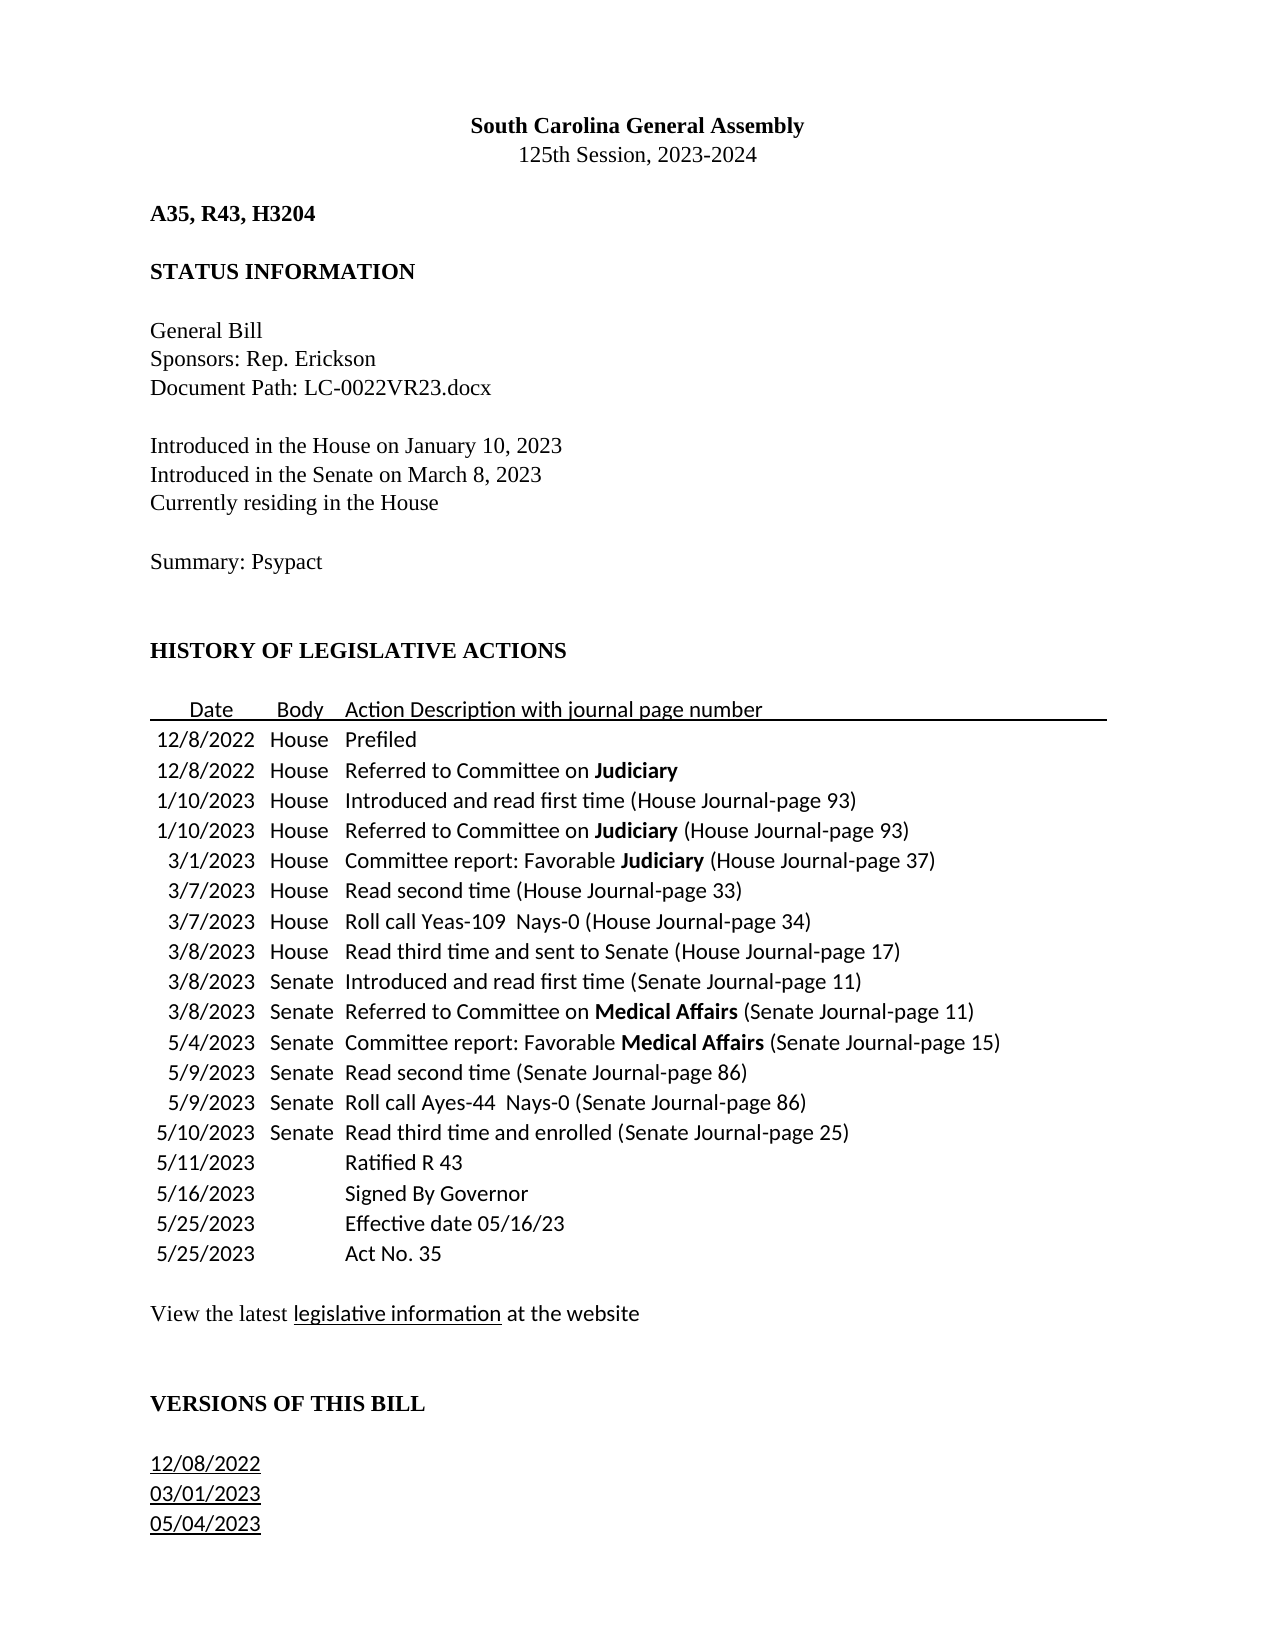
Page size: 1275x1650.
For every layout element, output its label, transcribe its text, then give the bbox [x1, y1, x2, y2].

text A35, R43, H3204 [150, 199, 1125, 226]
text 3/8/2023 Senate Referred to Committee on Medical Affairs (Senate Journal-page 11) [150, 997, 1125, 1026]
text 3/8/2023 House Read third time and sent to Senate (House Journal-page 17) [150, 937, 1125, 965]
text 3/7/2023 House Read second time (House Journal-page 33) [150, 877, 1125, 905]
text Date Body Action Description with journal page number [150, 695, 1125, 723]
text VERSIONS OF THIS BILL [150, 1390, 1125, 1417]
text 1/10/2023 House Introduced and read first time (House Journal-page 93) [150, 786, 1125, 814]
text Sponsors: Rep. Erickson [150, 345, 1125, 372]
text 5/16/2023 Signed By Governor [150, 1179, 1125, 1207]
text Introduced in the Senate on March 8, 2023 [150, 461, 1125, 487]
text 3/8/2023 Senate Introduced and read first time (Senate Journal-page 11) [150, 967, 1125, 995]
text 05/04/2023 [150, 1509, 1125, 1537]
text 125th Session, 2023-2024 [150, 141, 1125, 167]
text Introduced in the House on January 10, 2023 [150, 432, 1125, 459]
text 1/10/2023 House Referred to Committee on Judiciary (House Journal-page 93) [150, 816, 1125, 844]
text General Bill [150, 317, 1125, 343]
text 3/1/2023 House Committee report: Favorable Judiciary (House Journal-page 37) [150, 846, 1125, 874]
text Summary: Psypact [150, 548, 1125, 574]
text 5/10/2023 Senate Read third time and enrolled (Senate Journal-page 25) [150, 1118, 1125, 1146]
text 3/7/2023 House Roll call Yeas-109 Nays-0 (House Journal-page 34) [150, 907, 1125, 935]
text 03/01/2023 [150, 1479, 1125, 1507]
text View the latest legislative information at the website [150, 1299, 1125, 1328]
text South Carolina General Assembly [150, 112, 1125, 139]
text 5/11/2023 Ratified R 43 [150, 1148, 1125, 1177]
text 5/9/2023 Senate Roll call Ayes-44 Nays-0 (Senate Journal-page 86) [150, 1088, 1125, 1116]
text STATUS INFORMATION [150, 258, 1125, 284]
text 5/9/2023 Senate Read second time (Senate Journal-page 86) [150, 1058, 1125, 1086]
text Document Path: LC-0022VR23.docx [150, 374, 1125, 400]
text 12/8/2022 House Prefiled [150, 726, 1125, 754]
text Currently residing in the House [150, 489, 1125, 516]
text 5/25/2023 Act No. 35 [150, 1239, 1125, 1267]
text 5/25/2023 Effective date 05/16/23 [150, 1209, 1125, 1237]
text 12/8/2022 House Referred to Committee on Judiciary [150, 756, 1125, 784]
text 12/08/2022 [150, 1449, 1125, 1477]
text HISTORY OF LEGISLATIVE ACTIONS [150, 637, 1125, 663]
text 5/4/2023 Senate Committee report: Favorable Medical Affairs (Senate Journal-page 15) [150, 1028, 1125, 1056]
